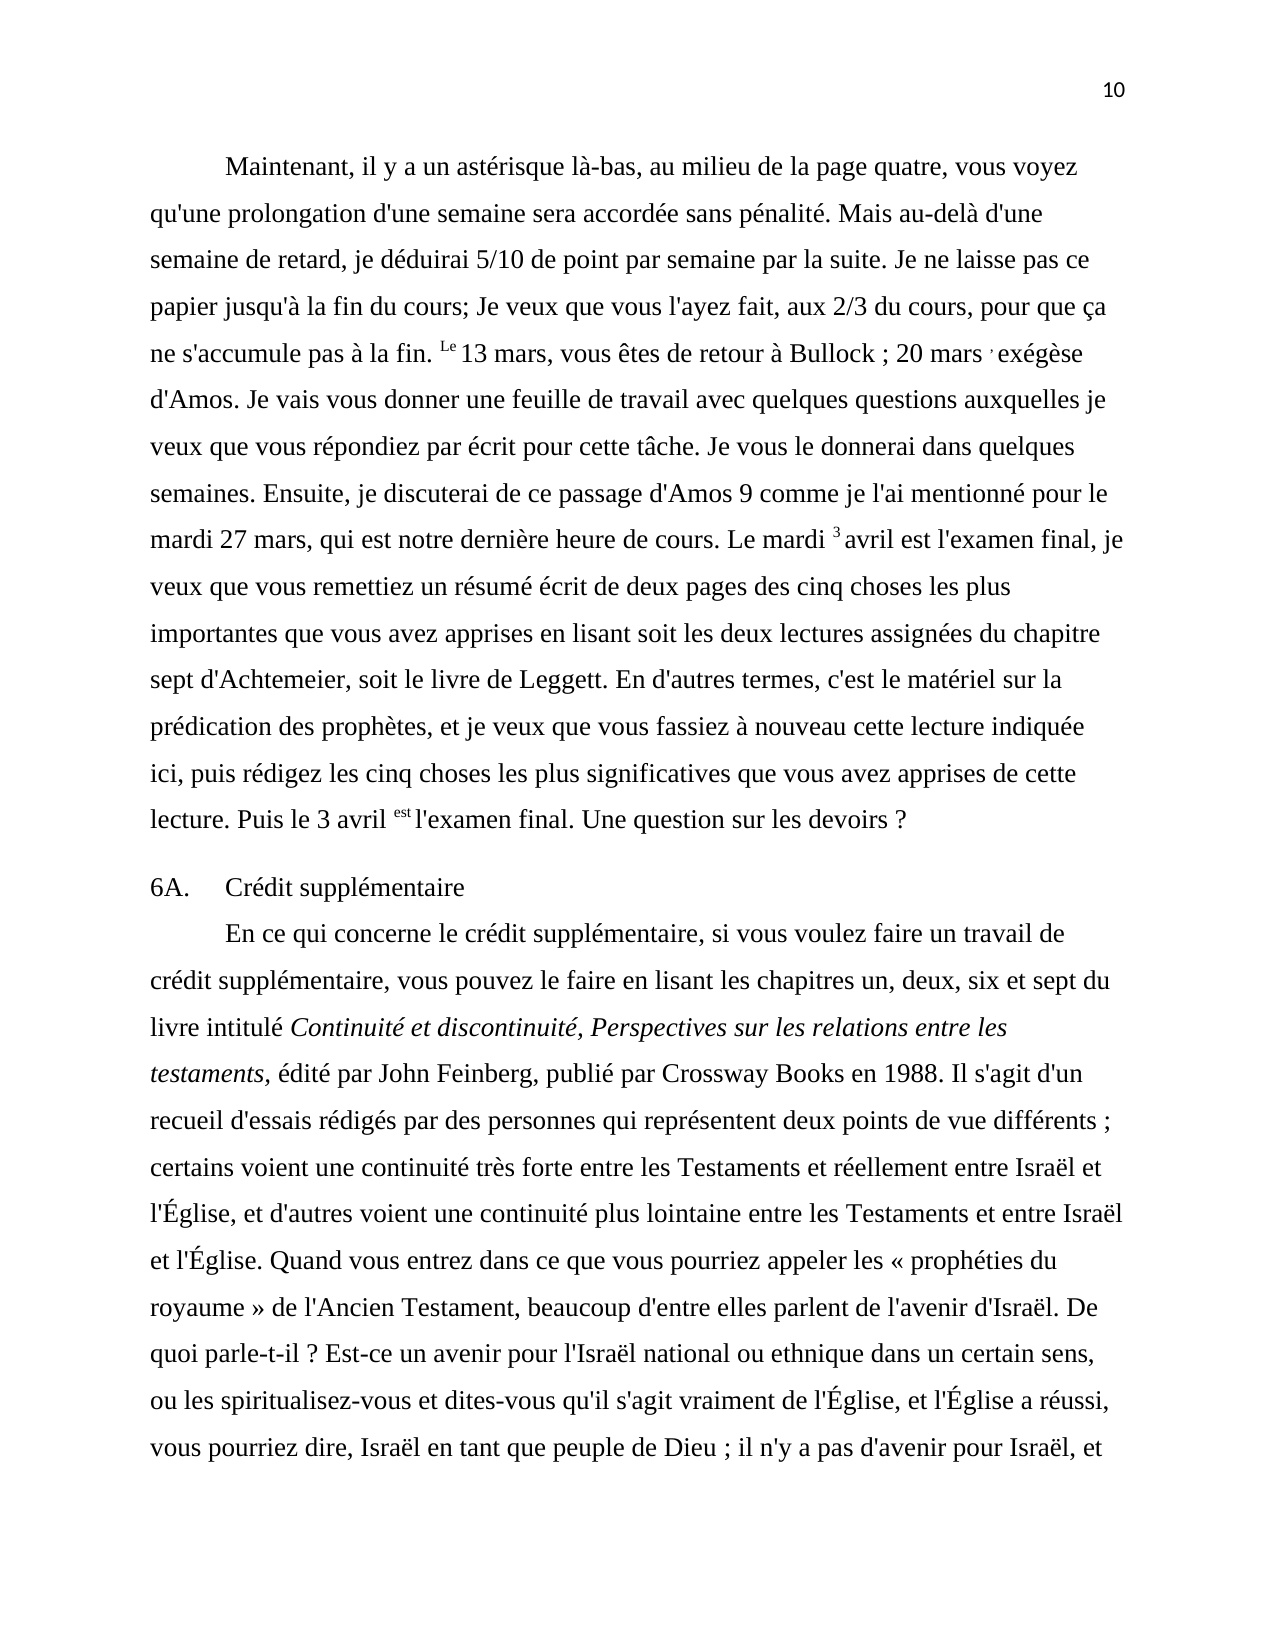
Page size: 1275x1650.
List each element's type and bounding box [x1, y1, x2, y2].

text [150, 871, 1125, 1462]
text [150, 150, 1125, 834]
